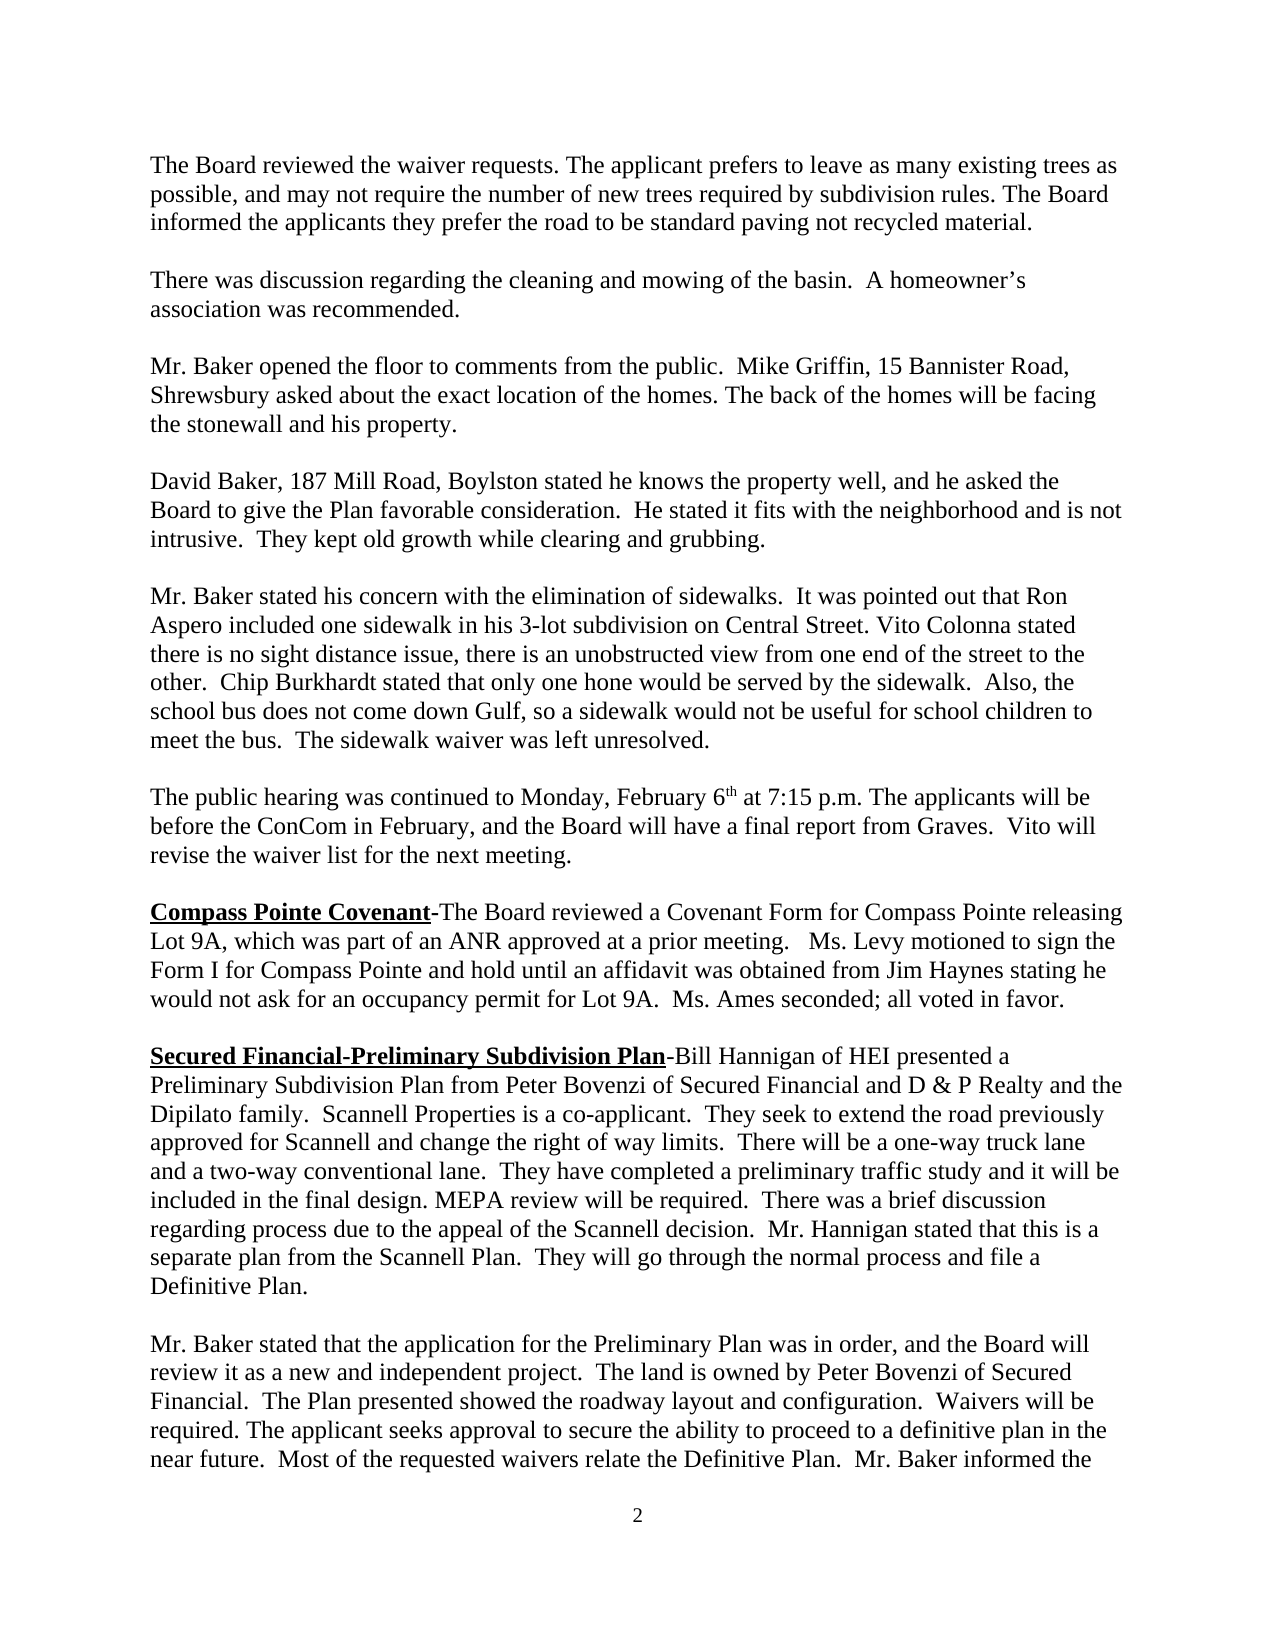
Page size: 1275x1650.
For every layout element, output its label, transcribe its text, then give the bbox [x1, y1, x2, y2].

text The public hearing was continued to Monday, February 6th at 7:15 p.m. The applicants will be before the ConCom in February, and the Board will have a final report from Graves. Vito will revise the waiver list for the next meeting. [150, 782, 1125, 869]
text Compass Pointe Covenant-The Board reviewed a Covenant Form for Compass Pointe releasing Lot 9A, which was part of an ANR approved at a prior meeting. Ms. Levy motioned to sign the Form I for Compass Pointe and hold until an affidavit was obtained from Jim Haynes stating he would not ask for an occupancy permit for Lot 9A. Ms. Ames seconded; all voted in favor. [150, 897, 1125, 1012]
text David Baker, 187 Mill Road, Boylston stated he knows the property well, and he asked the Board to give the Plan favorable consideration. He stated it fits with the neighborhood and is not intrusive. They kept old growth while clearing and grubbing. [150, 466, 1125, 552]
text The Board reviewed the waiver requests. The applicant prefers to leave as many existing trees as possible, and may not require the number of new trees required by subdivision rules. The Board informed the applicants they prefer the road to be standard paving not recycled material. [150, 150, 1125, 236]
text Mr. Baker stated his concern with the elimination of sidewalks. It was pointed out that Ron Aspero included one sidewalk in his 3-lot subdivision on Central Street. Vito Colonna stated there is no sight distance issue, there is an unobstructed view from one end of the street to the other. Chip Burkhardt stated that only one hone would be served by the sidewalk. Also, the school bus does not come down Gulf, so a sidewalk would not be useful for school children to meet the bus. The sidewalk waiver was left unresolved. [150, 581, 1125, 754]
text Mr. Baker opened the floor to comments from the public. Mike Griffin, 15 Bannister Road, Shrewsbury asked about the exact location of the homes. The back of the homes will be facing the stonewall and his property. [150, 351, 1125, 437]
text Secured Financial-Preliminary Subdivision Plan-Bill Hannigan of HEI presented a Preliminary Subdivision Plan from Peter Bovenzi of Secured Financial and D & P Realty and the Dipilato family. Scannell Properties is a co-applicant. They seek to extend the road previously approved for Scannell and change the right of way limits. There will be a one-way truck lane and a two-way conventional lane. They have completed a preliminary traffic study and it will be included in the final design. MEPA review will be required. There was a brief discussion regarding process due to the appeal of the Scannell decision. Mr. Hannigan stated that this is a separate plan from the Scannell Plan. They will go through the normal process and file a Definitive Plan. [150, 1041, 1125, 1300]
text There was discussion regarding the cleaning and mowing of the basin. A homeowner’s association was recommended. [150, 265, 1125, 322]
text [150, 1329, 1125, 1472]
